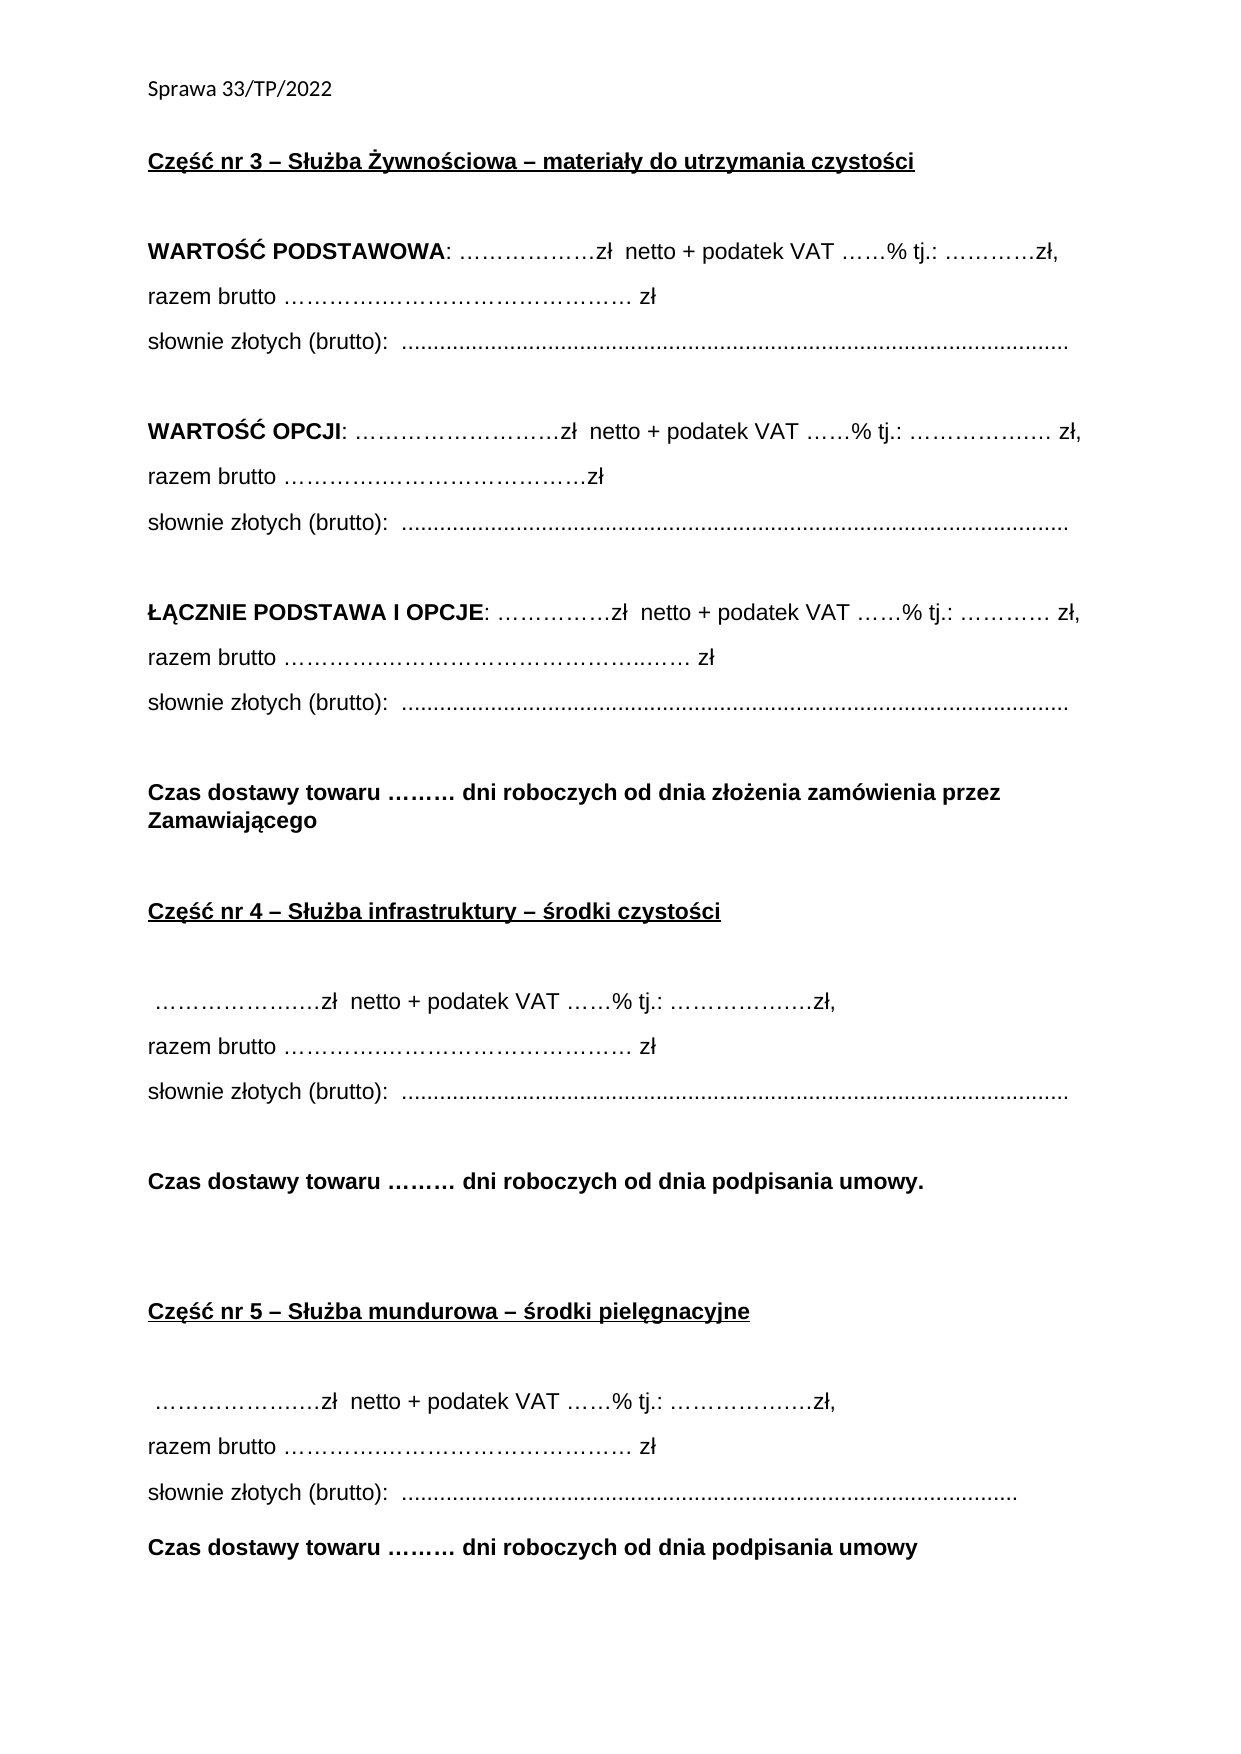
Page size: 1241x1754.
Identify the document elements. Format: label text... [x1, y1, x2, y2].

text WARTOŚĆ OPCJI: ………………………zł netto + podatek VAT ……% tj.: …………….… zł, [148, 418, 1093, 444]
text słownie złotych (brutto): ......................................................................................................... [148, 689, 1093, 715]
text Część nr 5 – Służba mundurowa – środki pielęgnacyjne [148, 1298, 1093, 1324]
text ……………….…zł netto + podatek VAT ……% tj.: …………….…zł, [148, 988, 1093, 1014]
text razem brutto ………….……………………………..…… zł [148, 644, 1093, 670]
text razem brutto ………….…………………………… zł [148, 1033, 1093, 1059]
text Czas dostawy towaru ……… dni roboczych od dnia podpisania umowy. [148, 1168, 1093, 1195]
text razem brutto ………….…………………………… zł [148, 1433, 1093, 1460]
text Czas dostawy towaru ……… dni roboczych od dnia podpisania umowy [148, 1533, 1093, 1560]
text razem brutto ………….…………………………… zł [148, 283, 1093, 309]
text słownie złotych (brutto): ......................................................................................................... [148, 1078, 1093, 1104]
text ……………….…zł netto + podatek VAT ……% tj.: …………….…zł, [148, 1388, 1093, 1414]
text Część nr 4 – Służba infrastruktury – środki czystości [148, 898, 1093, 924]
text WARTOŚĆ PODSTAWOWA: ………………zł netto + podatek VAT ……% tj.: …………zł, [148, 238, 1093, 264]
text razem brutto ………….………………………zł [148, 463, 1093, 490]
text słownie złotych (brutto): ......................................................................................................... [148, 508, 1093, 535]
text słownie złotych (brutto): ......................................................................................................... [148, 328, 1093, 354]
text słownie złotych (brutto): ................................................................................................. [148, 1478, 1093, 1505]
text Część nr 3 – Służba Żywnościowa – materiały do utrzymania czystości [148, 148, 1093, 174]
text ŁĄCZNIE PODSTAWA I OPCJE: ……………zł netto + podatek VAT ……% tj.: ………… zł, [148, 599, 1093, 625]
text Czas dostawy towaru ……… dni roboczych od dnia złożenia zamówienia przez Zamawiającego [148, 779, 1093, 834]
